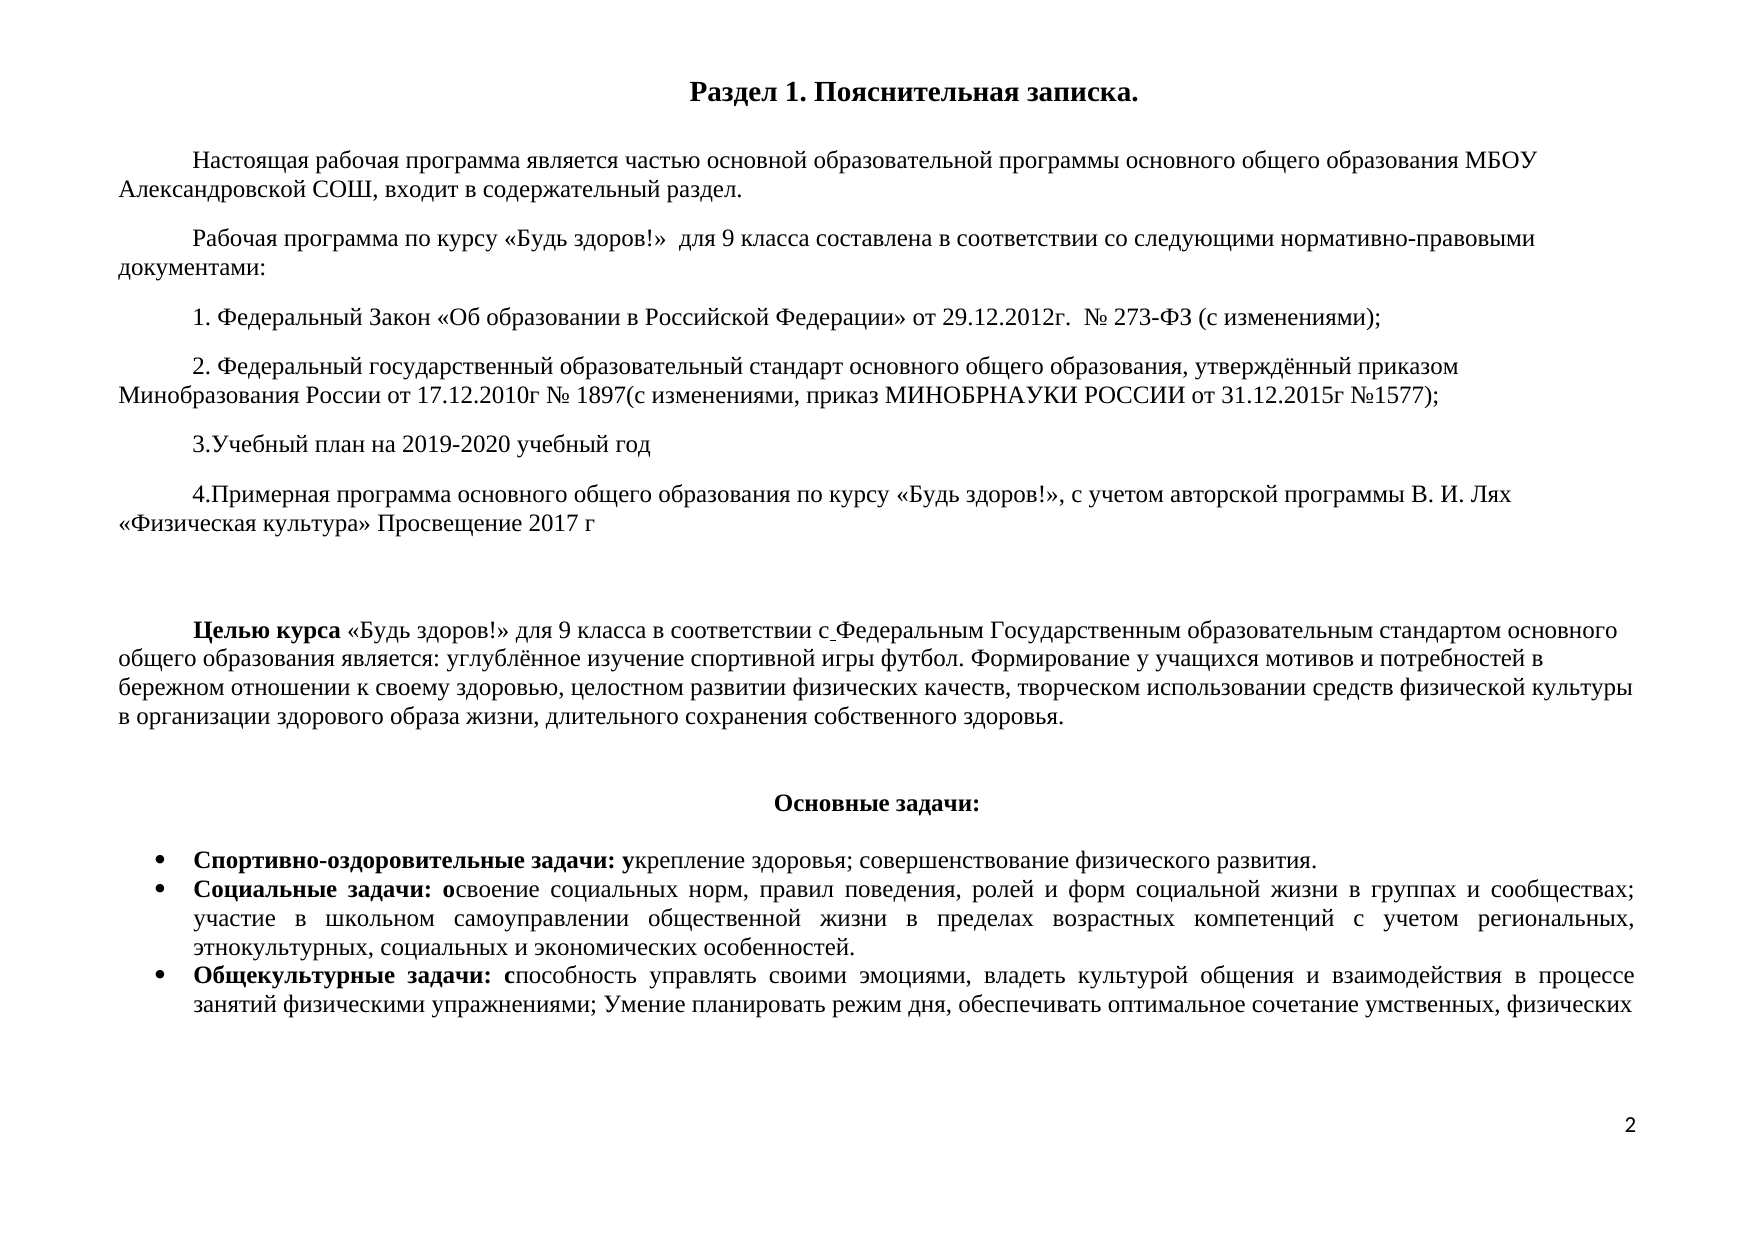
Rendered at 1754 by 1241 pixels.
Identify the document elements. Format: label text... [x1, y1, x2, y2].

text Основные задачи: [118, 788, 1636, 816]
text Настоящая рабочая программа является частью основной образовательной программы основного общего образования МБОУ Александровской СОШ, входит в содержательный раздел. [118, 145, 1636, 202]
text 4.Примерная программа основного общего образования по курсу «Будь здоров!», с учетом авторской программы В. И. Лях «Физическая культура» Просвещение 2017 г [118, 479, 1636, 537]
text 3.Учебный план на 2019-2020 учебный год [118, 429, 1636, 458]
list Общекультурные задачи: способность управлять своими эмоциями, владеть культурой общения и взаимодействия в процессе занятий физическими упражнениями; Умение планировать режим дня, обеспечивать оптимальное сочетание умственных, физических [156, 961, 1636, 1018]
list Социальные задачи: освоение социальных норм, правил поведения, ролей и форм социальной жизни в группах и сообществах; участие в школьном самоуправлении общественной жизни в пределах возрастных компетенций с учетом региональных, этнокультурных, социальных и экономических особенностей. [156, 874, 1636, 961]
text 2. Федеральный государственный образовательный стандарт основного общего образования, утверждённый приказом Минобразования России от 17.12.2010г № 1897(с изменениями, приказ МИНОБРНАУКИ РОССИИ от 31.12.2015г №1577); [118, 351, 1636, 409]
text Рабочая программа по курсу «Будь здоров!» для 9 класса составлена в соответствии со следующими нормативно-правовыми документами: [118, 223, 1636, 281]
text Раздел 1. Пояснительная записка. [118, 74, 1636, 107]
text Целью курса «Будь здоров!» для 9 класса в соответствии с Федеральным Государственным образовательным стандартом основного общего образования является: углублённое изучение спортивной игры футбол. Формирование у учащихся мотивов и потребностей в бережном отношении к своему здоровью, целостном развитии физических качеств, творческом использовании средств физической культуры в организации здорового образа жизни, длительного сохранения собственного здоровья. [118, 615, 1636, 730]
text 1. Федеральный Закон «Об образовании в Российской Федерации» от 29.12.2012г. № 273-ФЗ (с изменениями); [118, 302, 1636, 330]
list Спортивно-оздоровительные задачи: укрепление здоровья; совершенствование физического развития. [156, 846, 1636, 874]
